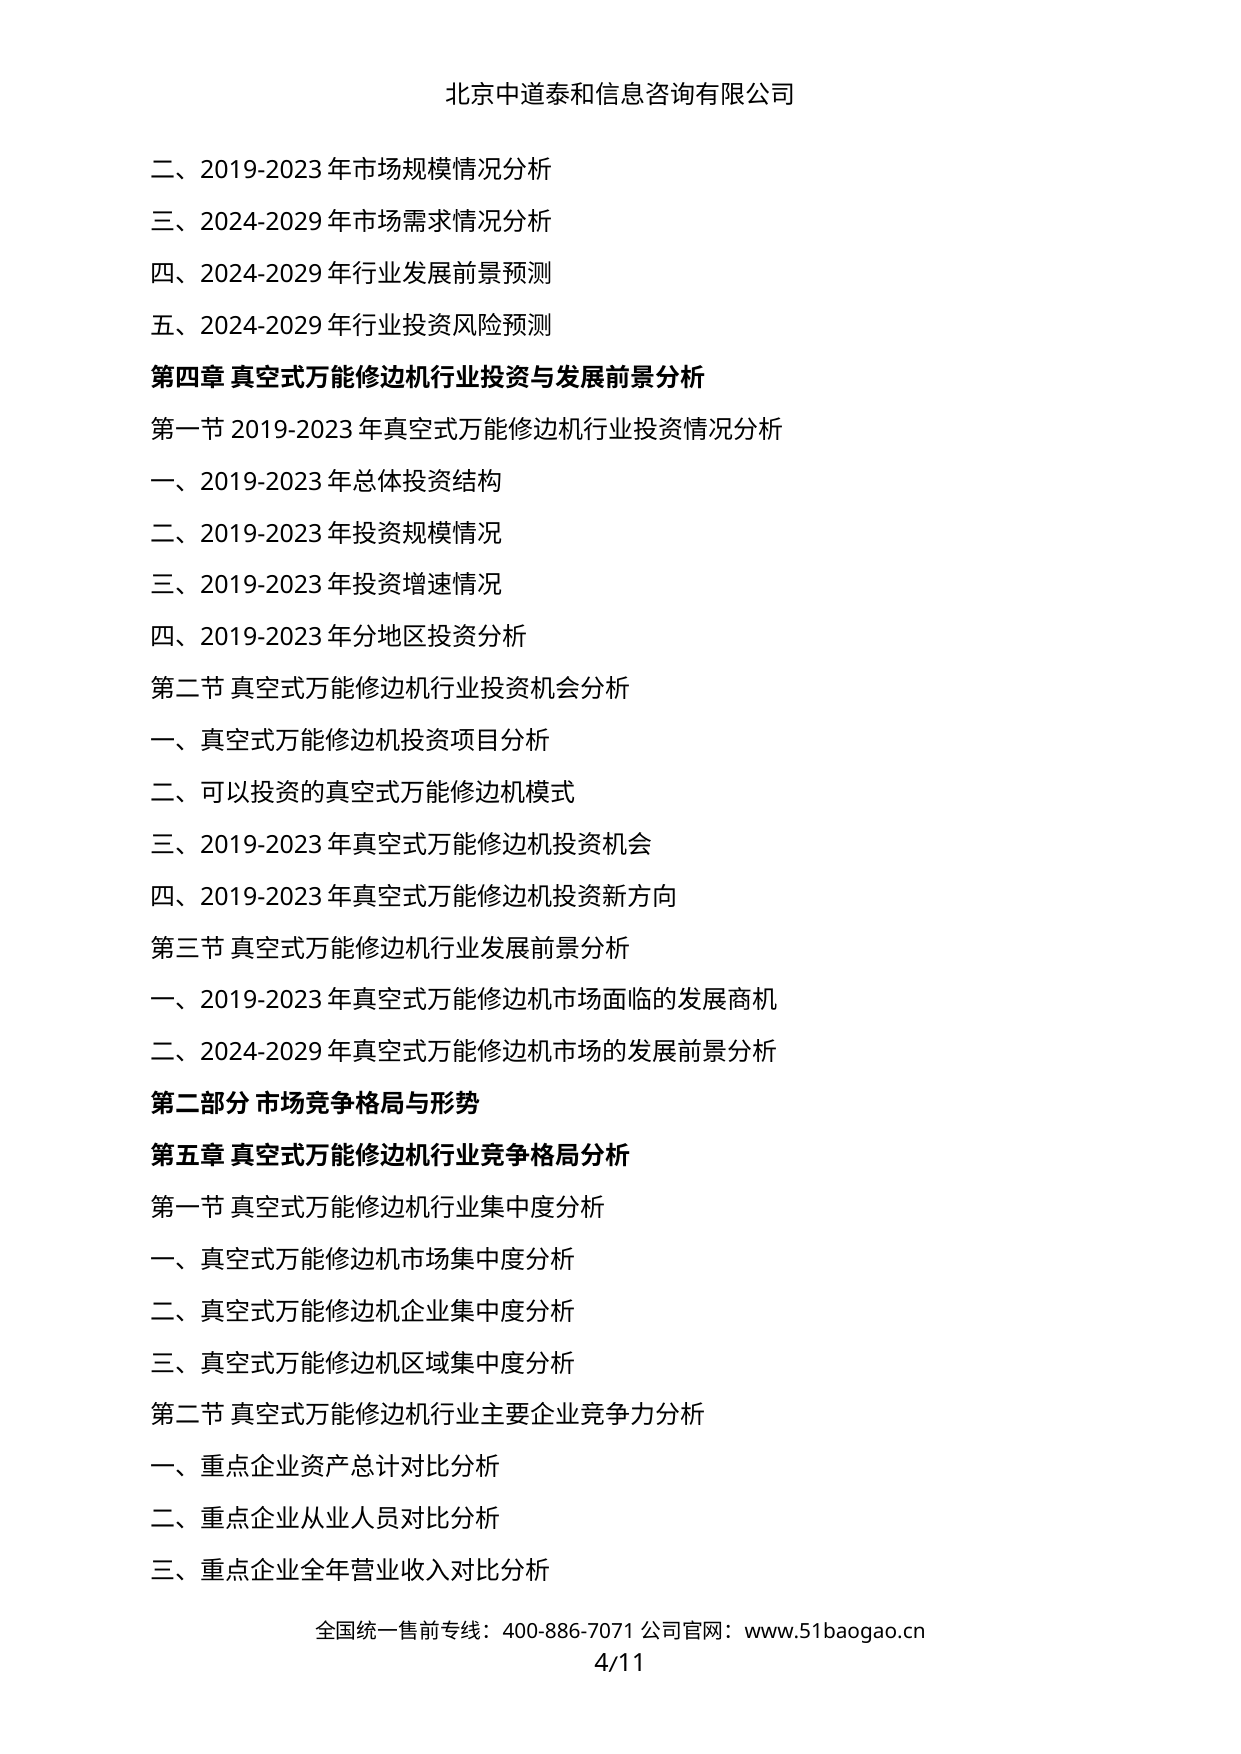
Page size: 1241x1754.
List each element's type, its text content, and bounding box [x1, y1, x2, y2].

text 二、真空式万能修边机企业集中度分析 [150, 1291, 1090, 1327]
text 一、2019-2023年真空式万能修边机市场面临的发展商机 [150, 980, 1090, 1016]
text 第一节 真空式万能修边机行业集中度分析 [150, 1187, 1090, 1224]
text 一、真空式万能修边机市场集中度分析 [150, 1239, 1090, 1276]
text 五、2024-2029年行业投资风险预测 [150, 306, 1090, 342]
text 第五章 真空式万能修边机行业竞争格局分析 [150, 1136, 1090, 1172]
text 四、2019-2023年真空式万能修边机投资新方向 [150, 876, 1090, 912]
text 三、2019-2023年投资增速情况 [150, 565, 1090, 601]
text 第二部分 市场竞争格局与形势 [150, 1084, 1090, 1120]
text 二、可以投资的真空式万能修边机模式 [150, 772, 1090, 809]
text 二、2024-2029年真空式万能修边机市场的发展前景分析 [150, 1032, 1090, 1068]
text 第三节 真空式万能修边机行业发展前景分析 [150, 928, 1090, 964]
text 第二节 真空式万能修边机行业投资机会分析 [150, 669, 1090, 705]
text 一、重点企业资产总计对比分析 [150, 1447, 1090, 1483]
text 一、2019-2023年总体投资结构 [150, 461, 1090, 497]
text 第四章 真空式万能修边机行业投资与发展前景分析 [150, 357, 1090, 394]
text 二、2019-2023年市场规模情况分析 [150, 150, 1090, 186]
text 第一节 2019-2023年真空式万能修边机行业投资情况分析 [150, 409, 1090, 446]
text 四、2024-2029年行业发展前景预测 [150, 254, 1090, 290]
text 二、2019-2023年投资规模情况 [150, 513, 1090, 549]
text 三、2019-2023年真空式万能修边机投资机会 [150, 824, 1090, 861]
text 三、2024-2029年市场需求情况分析 [150, 202, 1090, 238]
text 二、重点企业从业人员对比分析 [150, 1499, 1090, 1535]
text 三、重点企业全年营业收入对比分析 [150, 1551, 1090, 1587]
text 一、真空式万能修边机投资项目分析 [150, 721, 1090, 757]
text 四、2019-2023年分地区投资分析 [150, 617, 1090, 653]
text 第二节 真空式万能修边机行业主要企业竞争力分析 [150, 1395, 1090, 1431]
text 三、真空式万能修边机区域集中度分析 [150, 1343, 1090, 1379]
